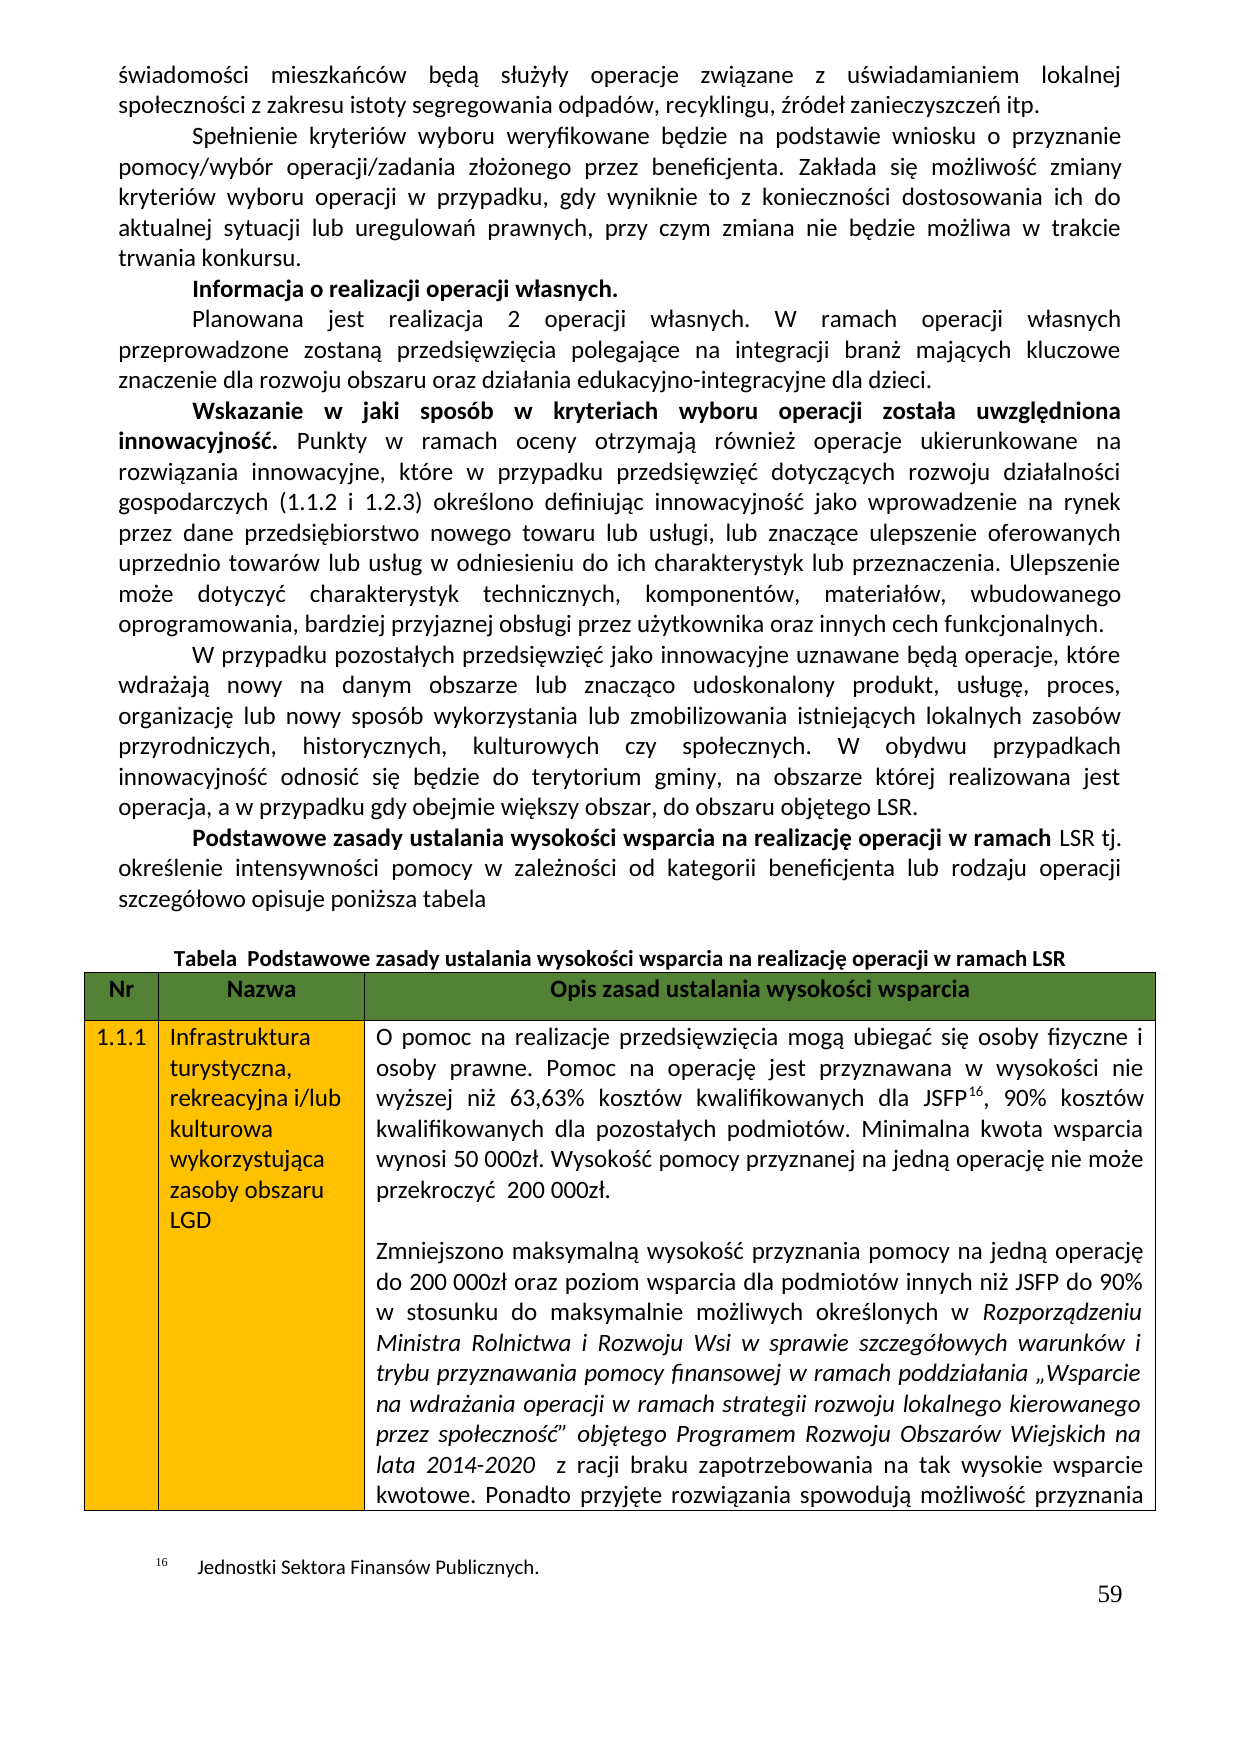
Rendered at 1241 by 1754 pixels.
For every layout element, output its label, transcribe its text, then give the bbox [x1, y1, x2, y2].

table_header Opis zasad ustalania wysokości wsparcia [365, 973, 1155, 1020]
text Wskazanie w jaki sposób w kryteriach wyboru operacji została uwzględniona innowacyjność. Punkty w ramach oceny otrzymają również operacje ukierunkowane na rozwiązania innowacyjne, które w przypadku przedsięwzięć dotyczących rozwoju działalności gospodarczych (1.1.2 i 1.2.3) określono definiując innowacyjność jako wprowadzenie na rynek przez dane przedsiębiorstwo nowego towaru lub usługi, lub znaczące ulepszenie oferowanych uprzednio towarów lub usług w odniesieniu do ich charakterystyk lub przeznaczenia. Ulepszenie może dotyczyć charakterystyk technicznych, komponentów, materiałów, wbudowanego oprogramowania, bardziej przyjaznej obsługi przez użytkownika oraz innych cech funkcjonalnych. [118, 395, 1122, 639]
table_header Nr [85, 973, 158, 1020]
text Planowana jest realizacja 2 operacji własnych. W ramach operacji własnych przeprowadzone zostaną przedsięwzięcia polegające na integracji branż mających kluczowe znaczenie dla rozwoju obszaru oraz działania edukacyjno-integracyjne dla dzieci. [118, 303, 1122, 395]
text Podstawowe zasady ustalania wysokości wsparcia na realizację operacji w ramach LSR tj. określenie intensywności pomocy w zależności od kategorii beneficjenta lub rodzaju operacji szczegółowo opisuje poniższa tabela [118, 822, 1122, 914]
table_cell 1.1.1 [85, 1021, 158, 1510]
text Informacja o realizacji operacji własnych. [118, 273, 1122, 303]
table_header Nazwa [159, 973, 364, 1020]
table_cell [159, 1021, 364, 1510]
text W przypadku pozostałych przedsięwzięć jako innowacyjne uznawane będą operacje, które wdrażają nowy na danym obszarze lub znacząco udoskonalony produkt, usługę, proces, organizację lub nowy sposób wykorzystania lub zmobilizowania istniejących lokalnych zasobów przyrodniczych, historycznych, kulturowych czy społecznych. W obydwu przypadkach innowacyjność odnosić się będzie do terytorium gminy, na obszarze której realizowana jest operacja, a w przypadku gdy obejmie większy obszar, do obszaru objętego LSR. [118, 639, 1122, 822]
text Tabela Podstawowe zasady ustalania wysokości wsparcia na realizację operacji w ramach LSR [118, 944, 1122, 972]
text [118, 59, 1122, 120]
text Spełnienie kryteriów wyboru weryfikowane będzie na podstawie wniosku o przyznanie pomocy/wybór operacji/zadania złożonego przez beneficjenta. Zakłada się możliwość zmiany kryteriów wyboru operacji w przypadku, gdy wyniknie to z konieczności dostosowania ich do aktualnej sytuacji lub uregulowań prawnych, przy czym zmiana nie będzie możliwa w trakcie trwania konkursu. [118, 120, 1122, 273]
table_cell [365, 1021, 1155, 1510]
